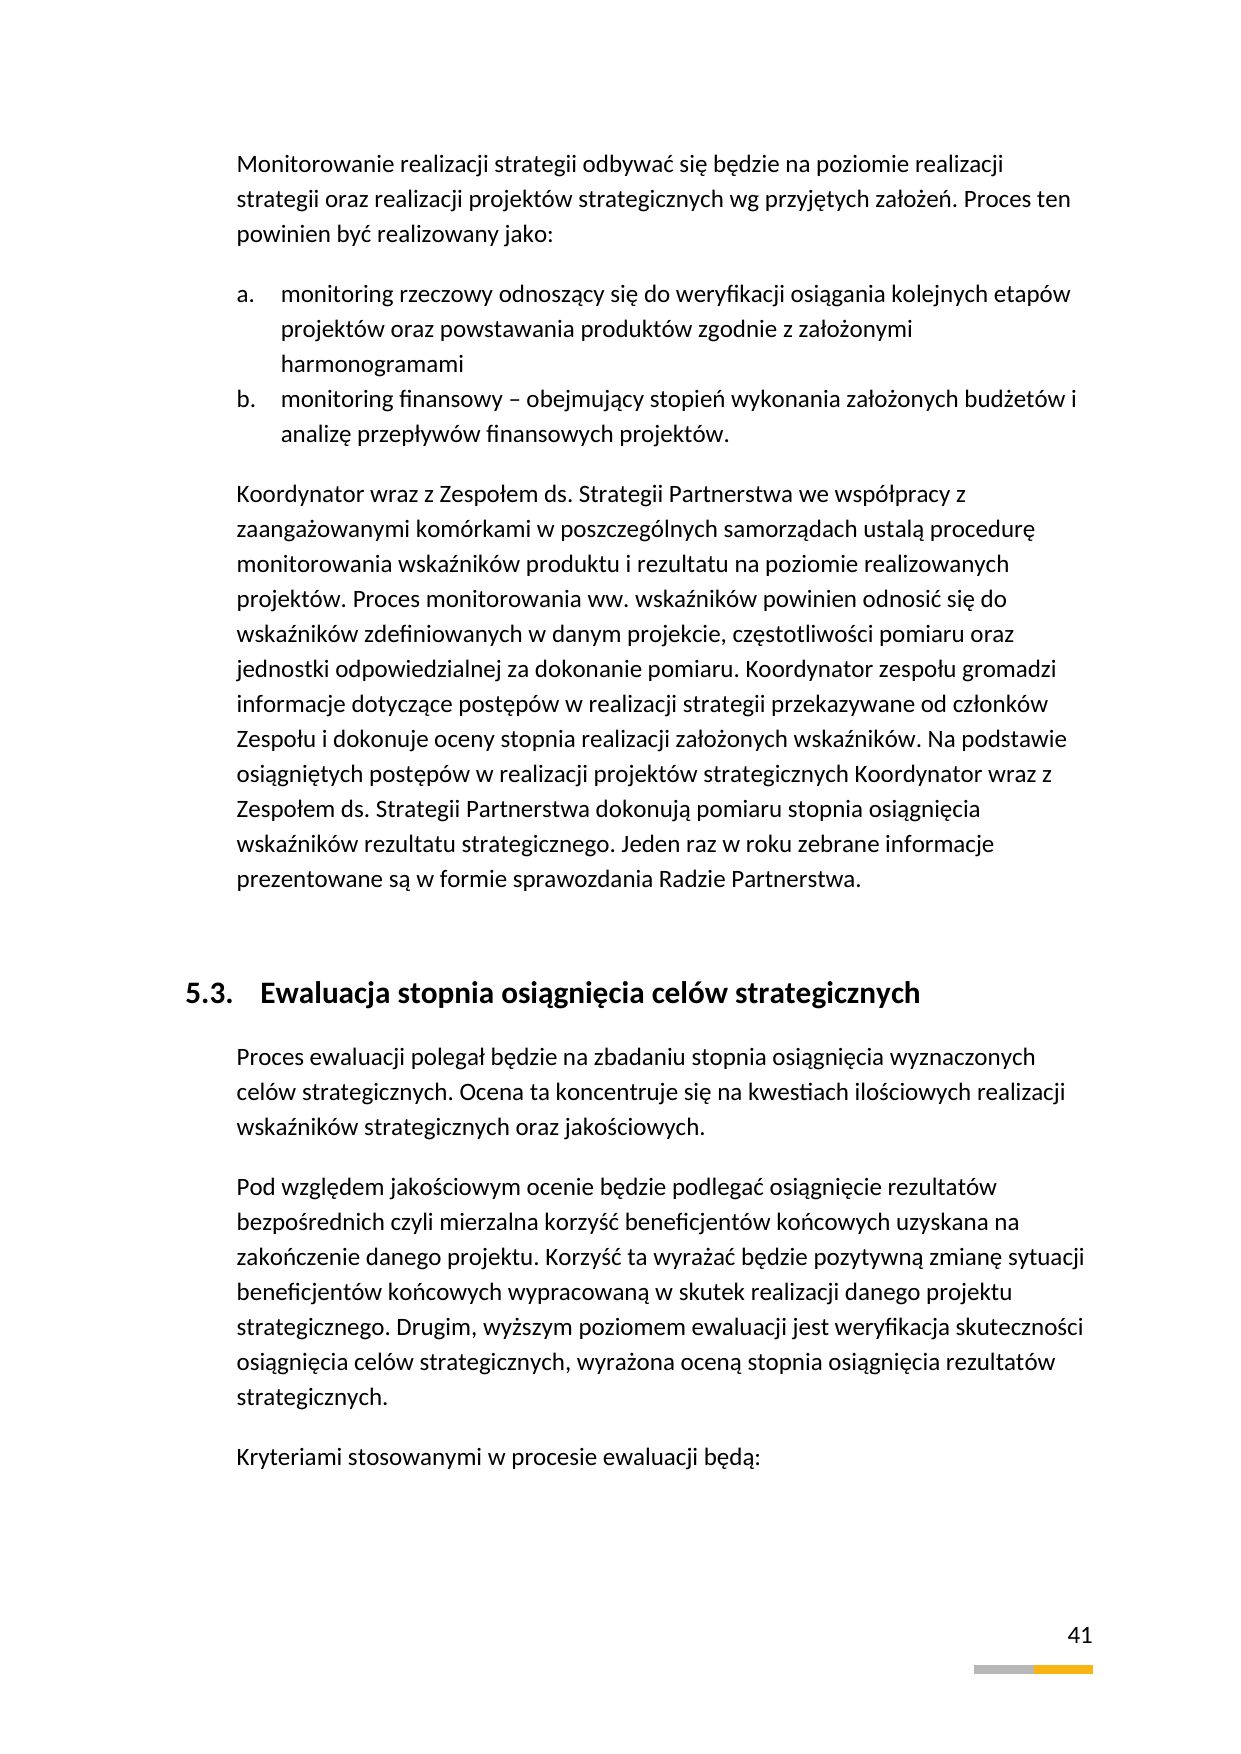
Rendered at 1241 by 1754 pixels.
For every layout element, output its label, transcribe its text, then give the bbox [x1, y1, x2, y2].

picture [974, 1665, 1093, 1674]
list monitoring finansowy – obejmujący stopień wykonania założonych budżetów i analizę przepływów finansowych projektów. [236, 383, 1092, 448]
subtitle Ewaluacja stopnia osiągnięcia celów strategicznych [185, 973, 1092, 1011]
list monitoring rzeczowy odnoszący się do weryfikacji osiągania kolejnych etapów projektów oraz powstawania produktów zgodnie z założonymi harmonogramami [236, 278, 1092, 378]
text Proces ewaluacji polegał będzie na zbadaniu stopnia osiągnięcia wyznaczonych celów strategicznych. Ocena ta koncentruje się na kwestiach ilościowych realizacji wskaźników strategicznych oraz jakościowych. [236, 1041, 1092, 1142]
text Koordynator wraz z Zespołem ds. Strategii Partnerstwa we współpracy z zaangażowanymi komórkami w poszczególnych samorządach ustalą procedurę monitorowania wskaźników produktu i rezultatu na poziomie realizowanych projektów. Proces monitorowania ww. wskaźników powinien odnosić się do wskaźników zdefiniowanych w danym projekcie, częstotliwości pomiaru oraz jednostki odpowiedzialnej za dokonanie pomiaru. Koordynator zespołu gromadzi informacje dotyczące postępów w realizacji strategii przekazywane od członków Zespołu i dokonuje oceny stopnia realizacji założonych wskaźników. Na podstawie osiągniętych postępów w realizacji projektów strategicznych Koordynator wraz z Zespołem ds. Strategii Partnerstwa dokonują pomiaru stopnia osiągnięcia wskaźników rezultatu strategicznego. Jeden raz w roku zebrane informacje prezentowane są w formie sprawozdania Radzie Partnerstwa. [236, 478, 1092, 893]
text Pod względem jakościowym ocenie będzie podlegać osiągnięcie rezultatów bezpośrednich czyli mierzalna korzyść beneficjentów końcowych uzyskana na zakończenie danego projektu. Korzyść ta wyrażać będzie pozytywną zmianę sytuacji beneficjentów końcowych wypracowaną w skutek realizacji danego projektu strategicznego. Drugim, wyższym poziomem ewaluacji jest weryfikacja skuteczności osiągnięcia celów strategicznych, wyrażona oceną stopnia osiągnięcia rezultatów strategicznych. [236, 1171, 1092, 1412]
text Kryteriami stosowanymi w procesie ewaluacji będą: [236, 1441, 1092, 1472]
text Monitorowanie realizacji strategii odbywać się będzie na poziomie realizacji strategii oraz realizacji projektów strategicznych wg przyjętych założeń. Proces ten powinien być realizowany jako: [236, 148, 1092, 248]
